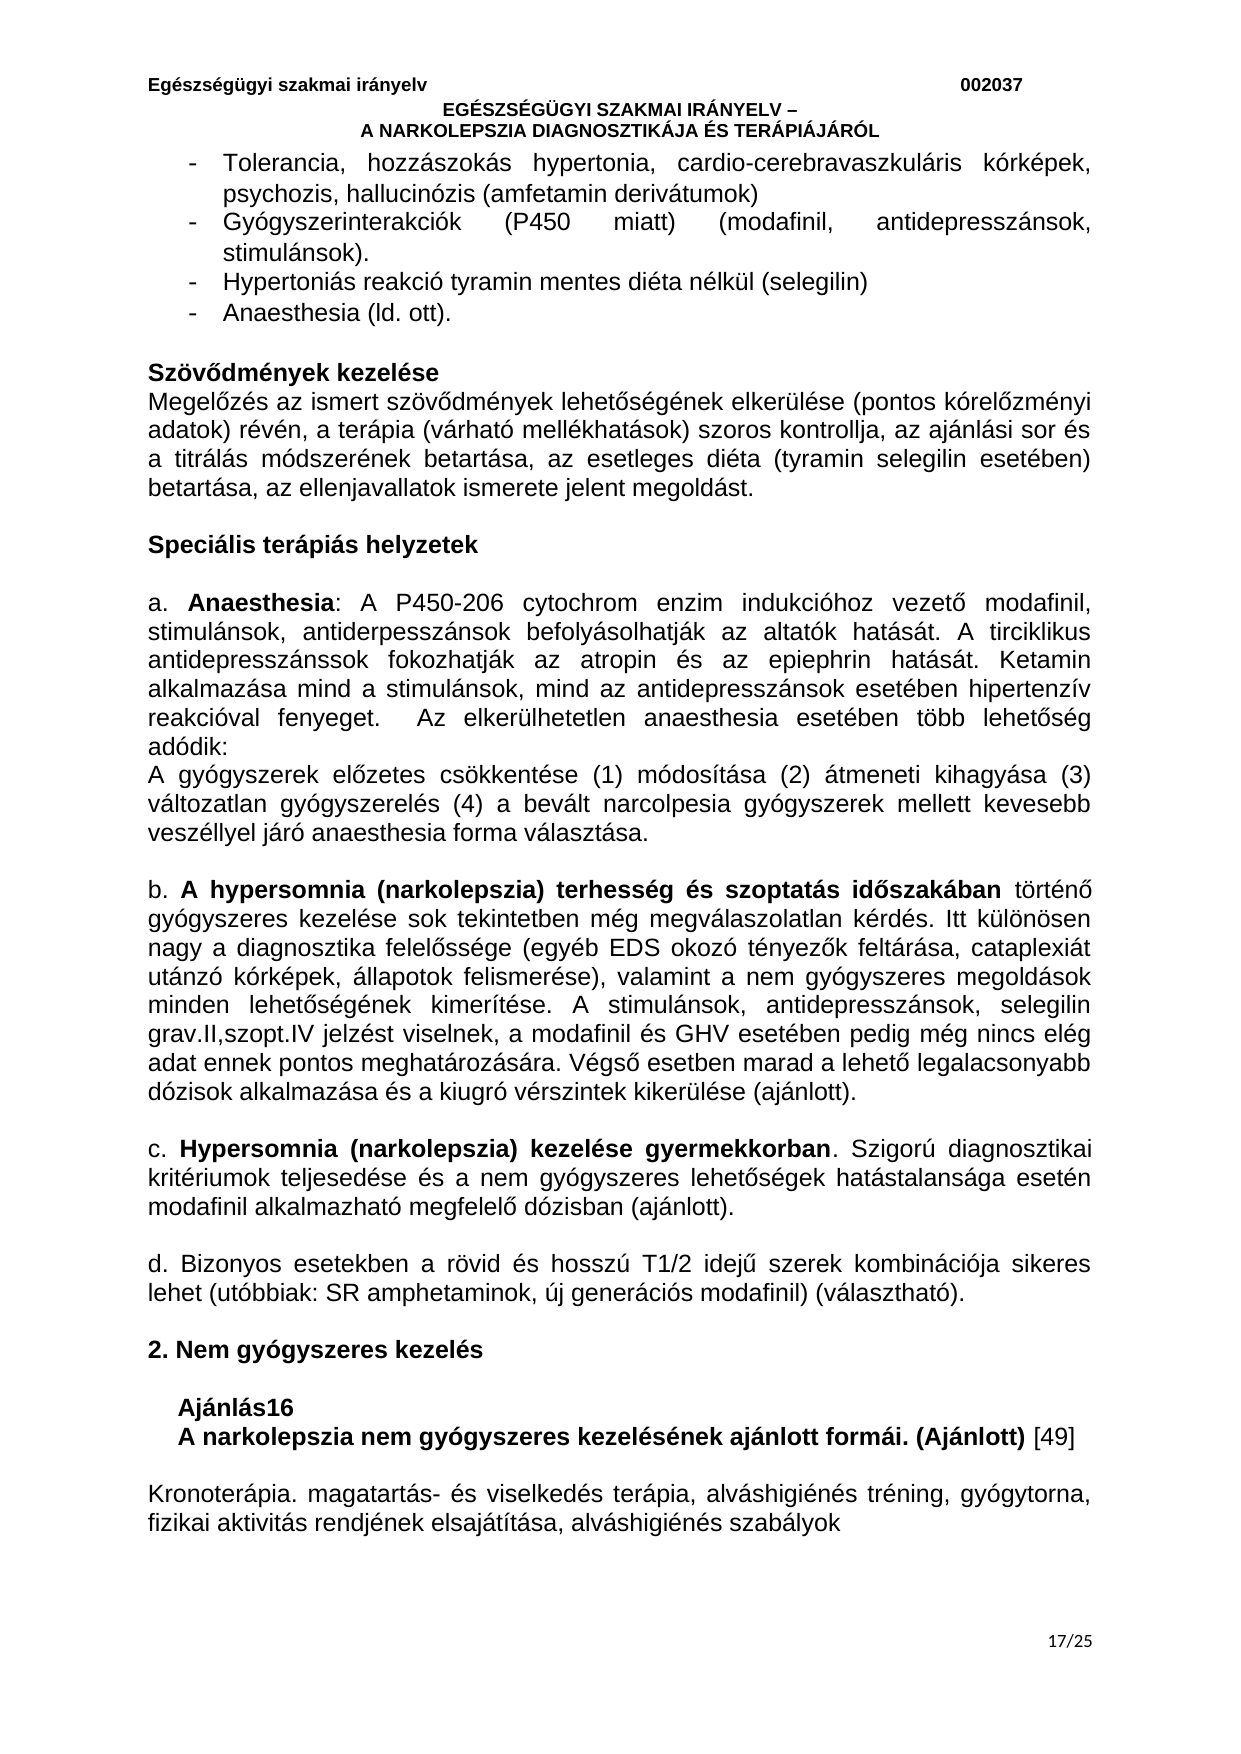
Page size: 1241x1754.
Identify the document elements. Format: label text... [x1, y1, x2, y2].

text c. Hypersomnia (narkolepszia) kezelése gyermekkorban. Szigorú diagnosztikai kritériumok teljesedése és a nem gyógyszeres lehetőségek hatástalansága esetén modafinil alkalmazható megfelelő dózisban (ajánlott). [148, 1134, 1092, 1220]
text A gyógyszerek előzetes csökkentése (1) módosítása (2) átmeneti kihagyása (3) változatlan gyógyszerelés (4) a bevált narcolpesia gyógyszerek mellett kevesebb veszéllyel járó anaesthesia forma választása. [148, 760, 1092, 846]
text Kronoterápia. magatartás- és viselkedés terápia, alváshigiénés tréning, gyógytorna, fizikai aktivitás rendjének elsajátítása, alváshigiénés szabályok [148, 1479, 1092, 1536]
text Speciális terápiás helyzetek [148, 530, 1092, 559]
list Hypertoniás reakció tyramin mentes diéta nélkül (selegilin) [185, 267, 1092, 298]
text d. Bizonyos esetekben a rövid és hosszú T1/2 idejű szerek kombinációja sikeres lehet (utóbbiak: SR amphetaminok, új generációs modafinil) (választható). [148, 1249, 1092, 1306]
list Tolerancia, hozzászokás hypertonia, cardio-cerebravaszkuláris kórképek, psychozis, hallucinózis (amfetamin derivátumok) [185, 148, 1092, 207]
text A narkolepszia nem gyógyszeres kezelésének ajánlott formái. (Ajánlott) [49] [177, 1421, 1092, 1450]
list Anaesthesia (ld. ott). [185, 298, 1092, 329]
list Gyógyszerinterakciók (P450 miatt) (modafinil, antidepresszánsok, stimulánsok). [185, 207, 1092, 267]
text a. Anaesthesia: A P450-206 cytochrom enzim indukcióhoz vezető modafinil, stimulánsok, antiderpesszánsok befolyásolhatják az altatók hatását. A tirciklikus antidepresszánssok fokozhatják az atropin és az epiephrin hatását. Ketamin alkalmazása mind a stimulánsok, mind az antidepresszánsok esetében hipertenzív reakcióval fenyeget. Az elkerülhetetlen anaesthesia esetében több lehetőség adódik: [148, 588, 1092, 760]
text Megelőzés az ismert szövődmények lehetőségének elkerülése (pontos kórelőzményi adatok) révén, a terápia (várható mellékhatások) szoros kontrollja, az ajánlási sor és a titrálás módszerének betartása, az esetleges diéta (tyramin selegilin esetében) betartása, az ellenjavallatok ismerete jelent megoldást. [148, 386, 1092, 501]
text Szövődmények kezelése [148, 358, 1092, 386]
text Ajánlás16 [177, 1393, 1092, 1421]
text 2. Nem gyógyszeres kezelés [148, 1335, 1092, 1364]
text b. A hypersomnia (narkolepszia) terhesség és szoptatás időszakában történő gyógyszeres kezelése sok tekintetben még megválaszolatlan kérdés. Itt különösen nagy a diagnosztika felelőssége (egyéb EDS okozó tényezők feltárása, cataplexiát utánzó kórképek, állapotok felismerése), valamint a nem gyógyszeres megoldások minden lehetőségének kimerítése. A stimulánsok, antidepresszánsok, selegilin grav.II,szopt.IV jelzést viselnek, a modafinil és GHV esetében pedig még nincs elég adat ennek pontos meghatározására. Végső esetben marad a lehető legalacsonyabb dózisok alkalmazása és a kiugró vérszintek kikerülése (ajánlott). [148, 875, 1092, 1105]
